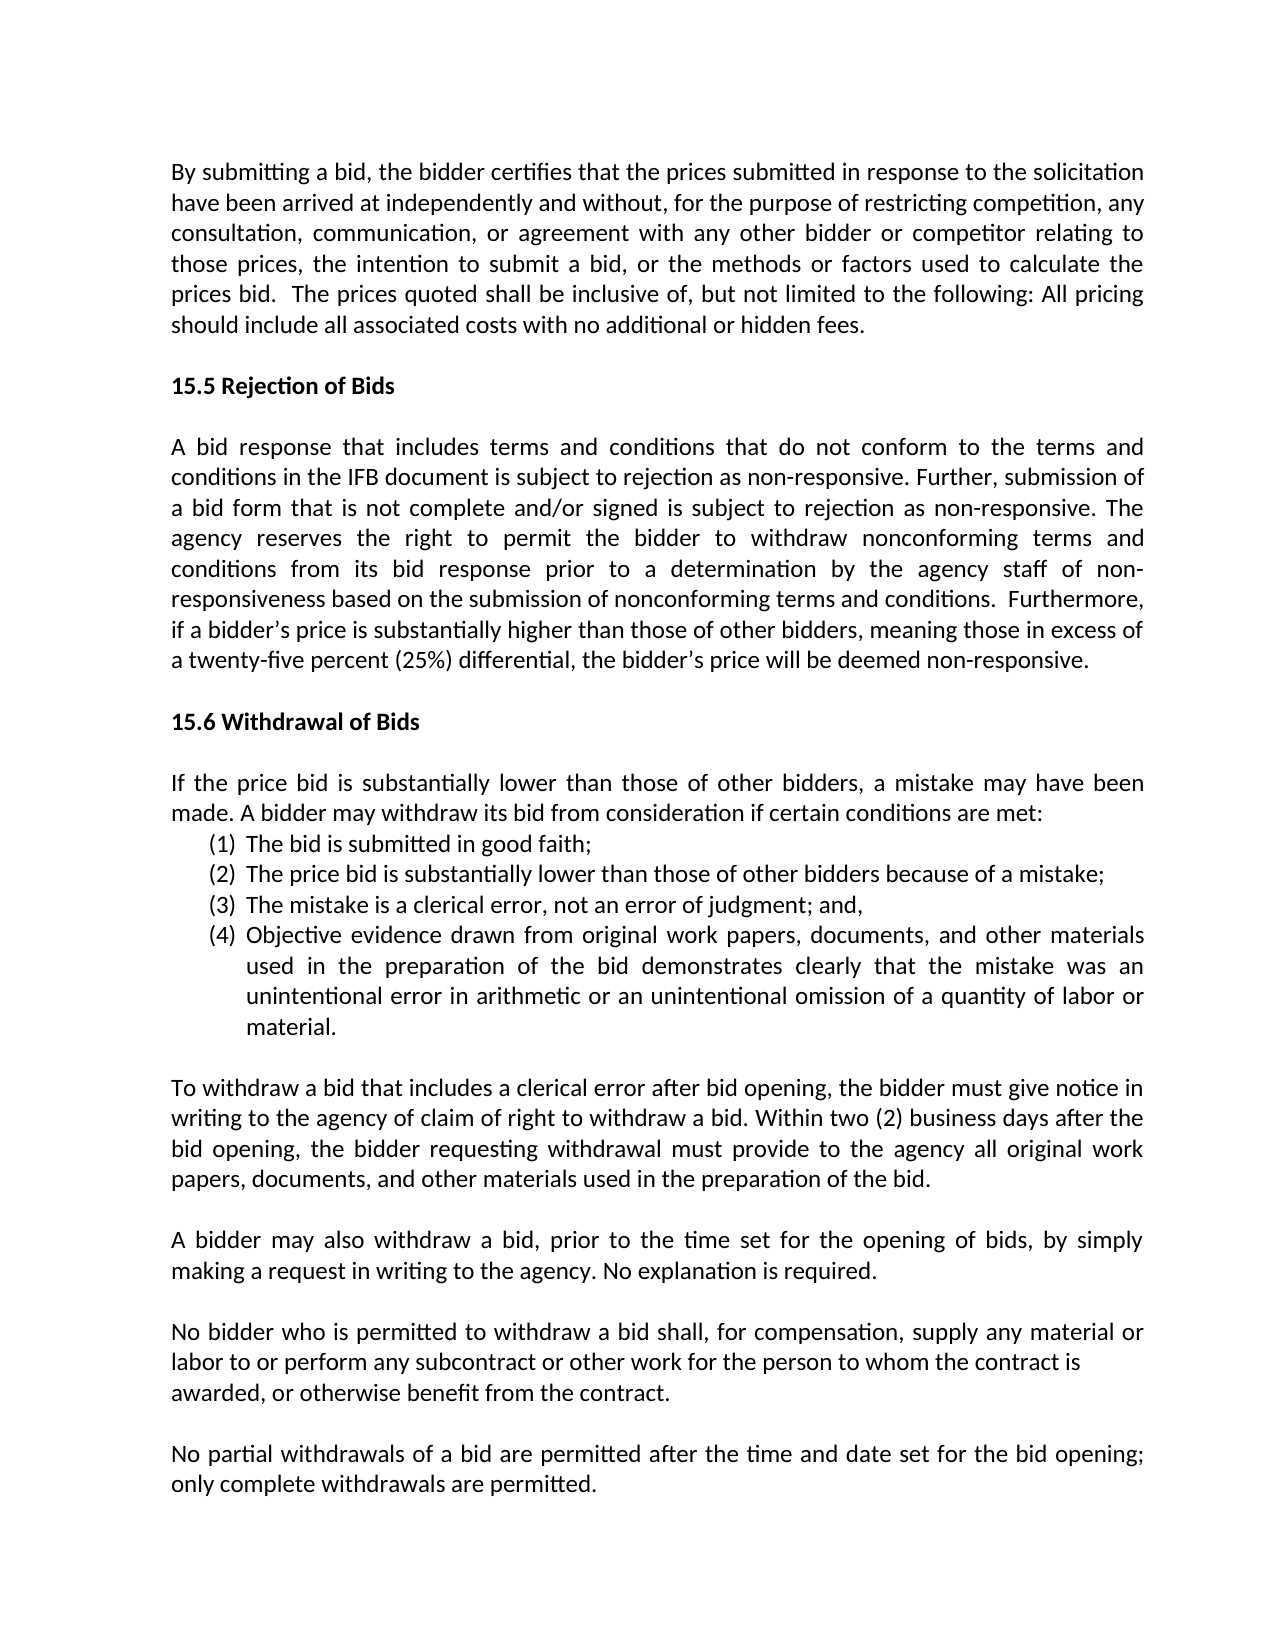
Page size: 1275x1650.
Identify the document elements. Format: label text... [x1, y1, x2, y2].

list Objective evidence drawn from original work papers, documents, and other materials used in the preparation of the bid demonstrates clearly that the mistake was an unintentional error in arithmetic or an unintentional omission of a quantity of labor or material. [208, 919, 1146, 1041]
list The price bid is substantially lower than those of other bidders because of a mistake; [208, 858, 1146, 889]
text 15.5 Rejection of Bids [171, 370, 1146, 400]
text A bidder may also withdraw a bid, prior to the time set for the opening of bids, by simply making a request in writing to the agency. No explanation is required. [171, 1224, 1146, 1286]
text awarded, or otherwise benefit from the contract. [171, 1377, 1146, 1408]
list The mistake is a clerical error, not an error of judgment; and, [208, 889, 1146, 919]
text No bidder who is permitted to withdraw a bid shall, for compensation, supply any material or labor to or perform any subcontract or other work for the person to whom the contract is [171, 1316, 1146, 1377]
text No partial withdrawals of a bid are permitted after the time and date set for the bid opening; only complete withdrawals are permitted. [171, 1438, 1146, 1499]
text 15.6 Withdrawal of Bids [171, 706, 1146, 736]
text A bid response that includes terms and conditions that do not conform to the terms and conditions in the IFB document is subject to rejection as non-responsive. Further, submission of a bid form that is not complete and/or signed is subject to rejection as non-responsive. The agency reserves the right to permit the bidder to withdraw nonconforming terms and conditions from its bid response prior to a determination by the agency staff of non-responsiveness based on the submission of nonconforming terms and conditions. Furthermore, if a bidder’s price is substantially higher than those of other bidders, meaning those in excess of a twenty-five percent (25%) differential, the bidder’s price will be deemed non-responsive. [171, 431, 1146, 675]
text By submitting a bid, the bidder certifies that the prices submitted in response to the solicitation have been arrived at independently and without, for the purpose of restricting competition, any consultation, communication, or agreement with any other bidder or competitor relating to those prices, the intention to submit a bid, or the methods or factors used to calculate the prices bid. The prices quoted shall be inclusive of, but not limited to the following: All pricing should include all associated costs with no additional or hidden fees. [171, 156, 1146, 339]
list The bid is submitted in good faith; [208, 828, 1146, 858]
text To withdraw a bid that includes a clerical error after bid opening, the bidder must give notice in writing to the agency of claim of right to withdraw a bid. Within two (2) business days after the bid opening, the bidder requesting withdrawal must provide to the agency all original work papers, documents, and other materials used in the preparation of the bid. [171, 1072, 1146, 1194]
text If the price bid is substantially lower than those of other bidders, a mistake may have been made. A bidder may withdraw its bid from consideration if certain conditions are met: [171, 767, 1146, 828]
